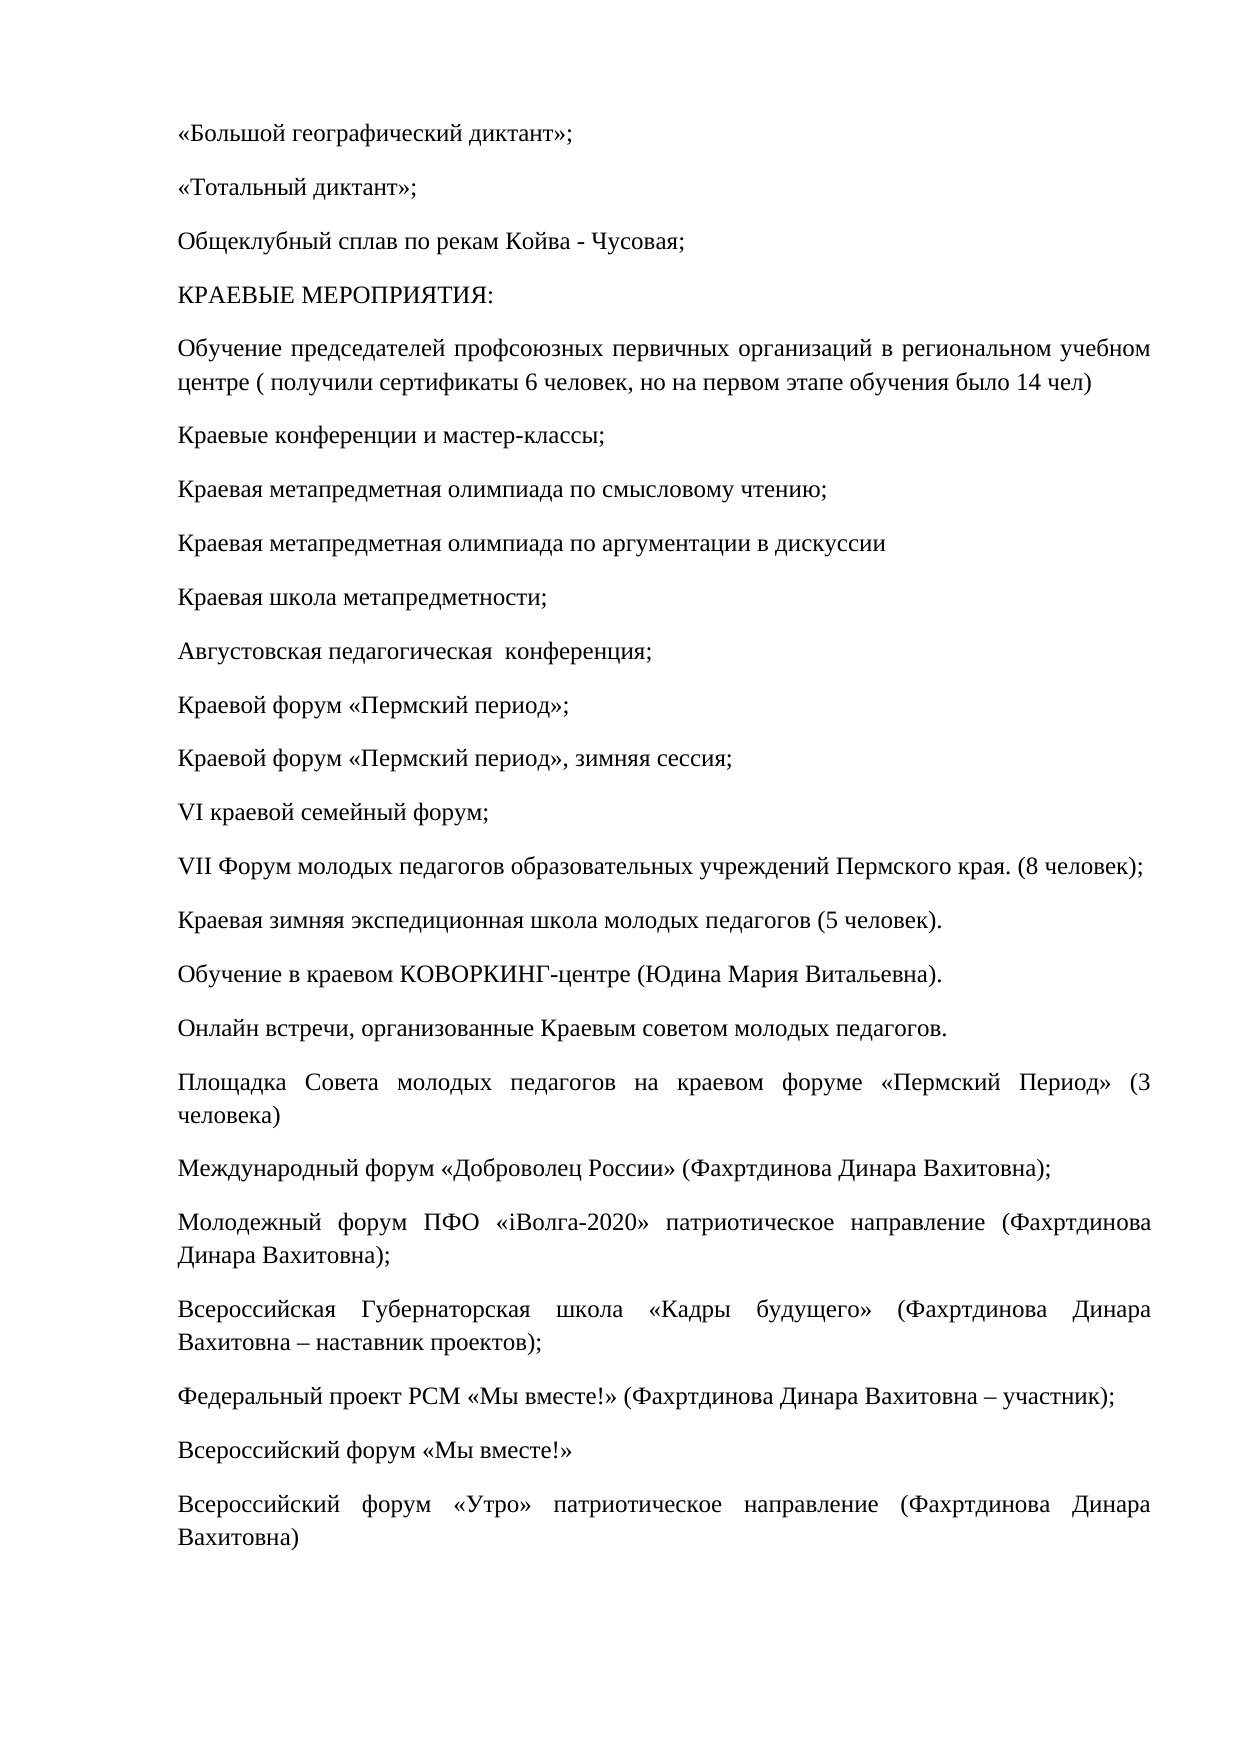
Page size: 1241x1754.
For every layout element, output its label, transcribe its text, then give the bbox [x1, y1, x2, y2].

text Обучение в краевом КОВОРКИНГ-центре (Юдина Мария Витальевна). [177, 959, 1152, 988]
text Краевая школа метапредметности; [177, 582, 1152, 611]
text Международный форум «Доброволец России» (Фахртдинова Динара Вахитовна); [177, 1153, 1152, 1182]
text Всероссийский форум «Мы вместе!» [177, 1435, 1152, 1464]
text Краевая зимняя экспедиционная школа молодых педагогов (5 человек). [177, 905, 1152, 934]
text Федеральный проект РСМ «Мы вместе!» (Фахртдинова Динара Вахитовна – участник); [177, 1381, 1152, 1410]
text Площадка Совета молодых педагогов на краевом форуме «Пермский Период» (3 человека) [177, 1067, 1152, 1128]
text Краевая метапредметная олимпиада по аргументации в дискуссии [177, 528, 1152, 557]
text Всероссийский форум «Утро» патриотическое направление (Фахртдинова Динара Вахитовна) [177, 1489, 1152, 1551]
text Краевые конференции и мастер-классы; [177, 420, 1152, 449]
text Молодежный форум ПФО «iВолга-2020» патриотическое направление (Фахртдинова Динара Вахитовна); [177, 1207, 1152, 1269]
text Обучение председателей профсоюзных первичных организаций в региональном учебном центре ( получили сертификаты 6 человек, но на первом этапе обучения было 14 чел) [177, 333, 1152, 395]
text КРАЕВЫЕ МЕРОПРИЯТИЯ: [177, 280, 1152, 308]
text Краевая метапредметная олимпиада по смысловому чтению; [177, 474, 1152, 503]
text Краевой форум «Пермский период», зимняя сессия; [177, 743, 1152, 772]
text Августовская педагогическая конференция; [177, 636, 1152, 664]
text VII Форум молодых педагогов образовательных учреждений Пермского края. (8 человек); [177, 851, 1152, 880]
text Онлайн встречи, организованные Краевым советом молодых педагогов. [177, 1013, 1152, 1042]
text Общеклубный сплав по рекам Койва - Чусовая; [177, 226, 1152, 254]
text «Большой географический диктант»; [177, 118, 1152, 147]
text Краевой форум «Пермский период»; [177, 690, 1152, 718]
text Всероссийская Губернаторская школа «Кадры будущего» (Фахртдинова Динара Вахитовна – наставник проектов); [177, 1294, 1152, 1356]
text VI краевой семейный форум; [177, 797, 1152, 826]
text «Тотальный диктант»; [177, 172, 1152, 201]
